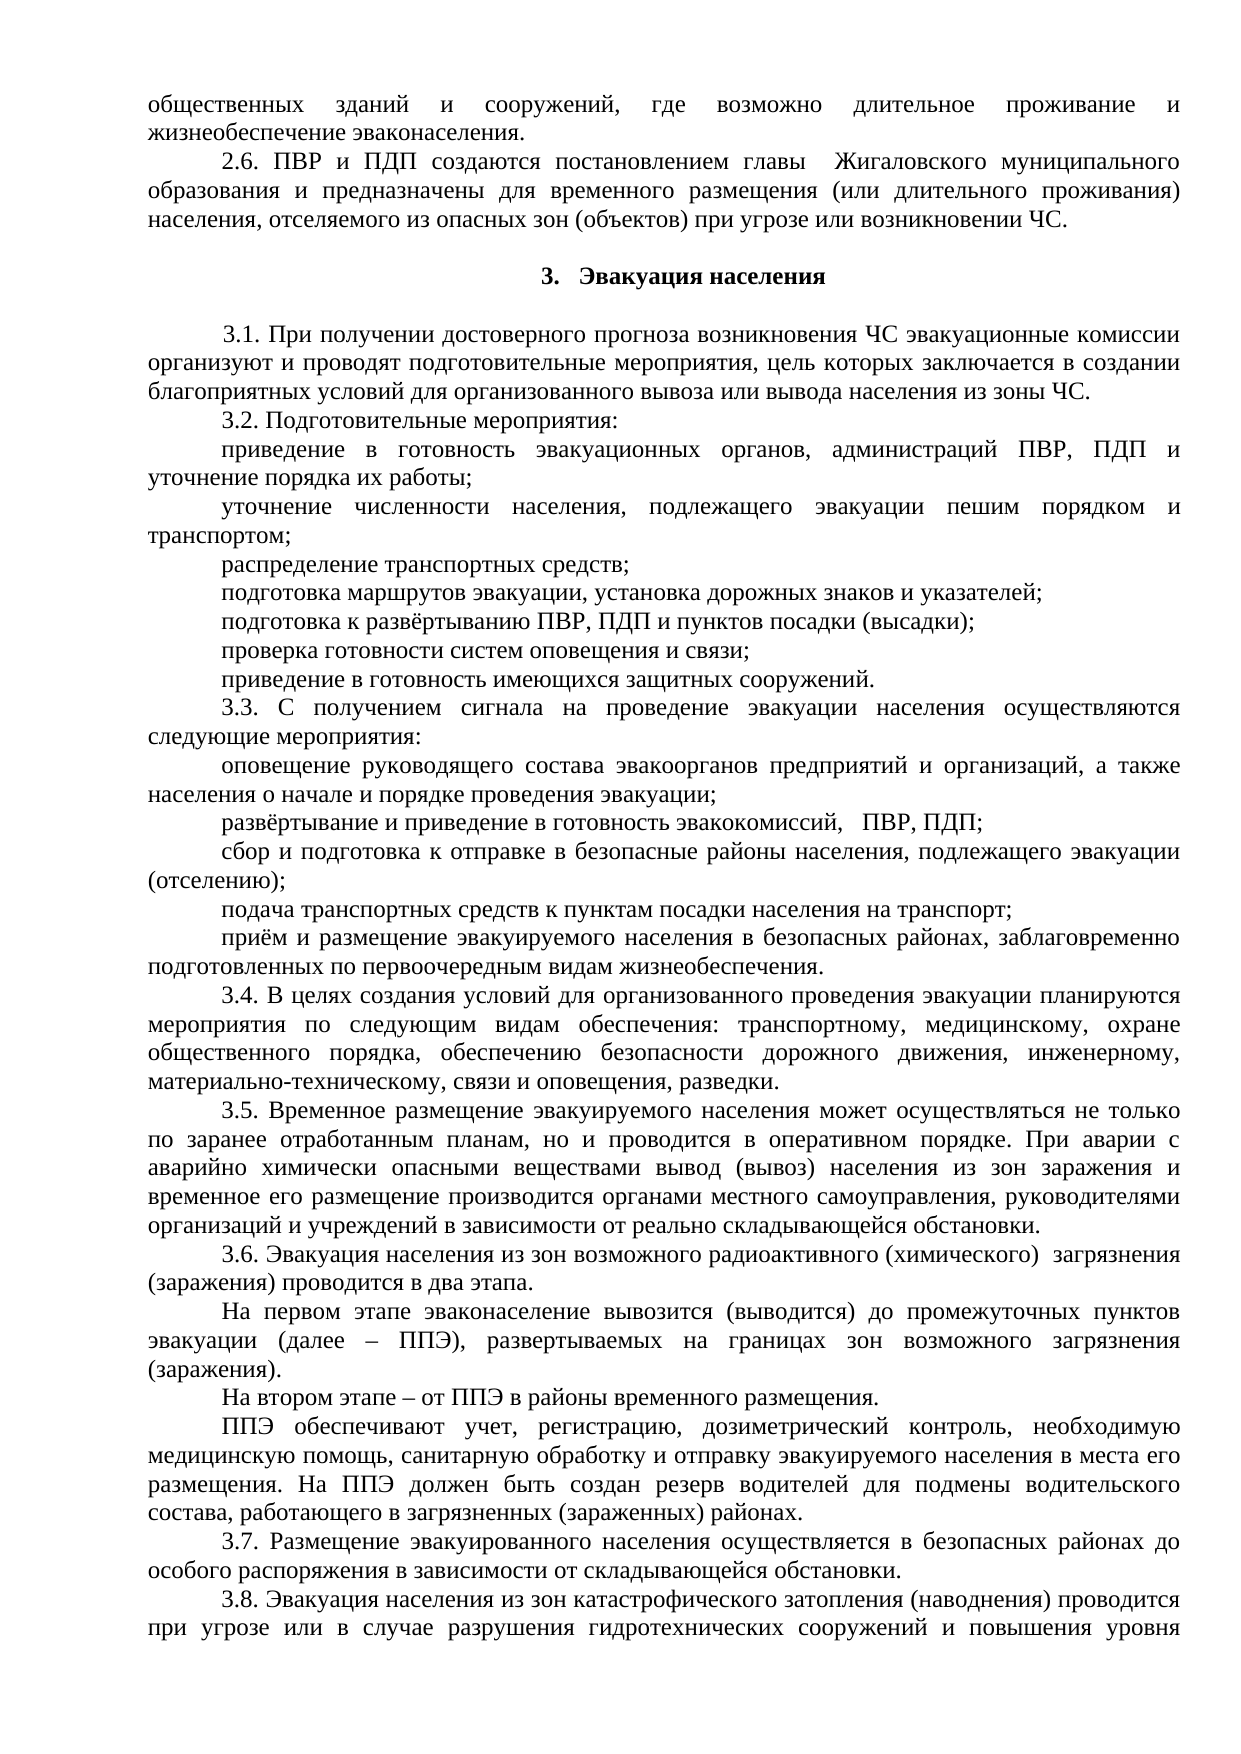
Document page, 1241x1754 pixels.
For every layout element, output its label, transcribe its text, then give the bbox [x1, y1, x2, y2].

text подготовка к развёртыванию ПВР, ПДП и пунктов посадки (высадки); [148, 606, 1181, 635]
text развёртывание и приведение в готовность эвакокомиссий, ПВР, ПДП; [148, 807, 1181, 836]
text ППЭ обеспечивают учет, регистрацию, дозиметрический контроль, необходимую медицинскую помощь, санитарную обработку и отправку эвакуируемого населения в места его размещения. На ППЭ должен быть создан резерв водителей для подмены водительского состава, работающего в загрязненных (зараженных) районах. [148, 1411, 1181, 1526]
text 2.6. ПВР и ПДП создаются постановлением главы Жигаловского муниципального образования и предназначены для временного размещения (или длительного проживания) населения, отселяемого из опасных зон (объектов) при угрозе или возникновении ЧС. [148, 146, 1181, 232]
text приём и размещение эвакуируемого населения в безопасных районах, заблаговременно подготовленных по первоочередным видам жизнеобеспечения. [148, 922, 1181, 980]
text приведение в готовность имеющихся защитных сооружений. [148, 664, 1181, 692]
text 3.4. В целях создания условий для организованного проведения эвакуации планируются мероприятия по следующим видам обеспечения: транспортному, медицинскому, охране общественного порядка, обеспечению безопасности дорожного движения, инженерному, материально-техническому, связи и оповещения, разведки. [148, 980, 1181, 1095]
text подготовка маршрутов эвакуации, установка дорожных знаков и указателей; [148, 577, 1181, 606]
text 3.1. При получении достоверного прогноза возникновения ЧС эвакуационные комиссии организуют и проводят подготовительные мероприятия, цель которых заключается в создании благоприятных условий для организованного вывоза или вывода населения из зоны ЧС. [148, 319, 1181, 405]
text 3.6. Эвакуация населения из зон возможного радиоактивного (химического) загрязнения (заражения) проводится в два этапа. [148, 1239, 1181, 1296]
text 3.2. Подготовительные мероприятия: [148, 405, 1181, 434]
text проверка готовности систем оповещения и связи; [148, 635, 1181, 664]
text распределение транспортных средств; [148, 549, 1181, 577]
list Эвакуация населения [185, 261, 1181, 290]
text подача транспортных средств к пунктам посадки населения на транспорт; [148, 894, 1181, 922]
text На первом этапе эваконаселение вывозится (выводится) до промежуточных пунктов эвакуации (далее – ППЭ), развертываемых на границах зон возможного загрязнения (заражения). [148, 1296, 1181, 1382]
text уточнение численности населения, подлежащего эвакуации пешим порядком и транспортом; [148, 491, 1181, 549]
text приведение в готовность эвакуационных органов, администраций ПВР, ПДП и уточнение порядка их работы; [148, 434, 1181, 491]
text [148, 1584, 1181, 1641]
text 3.3. С получением сигнала на проведение эвакуации населения осуществляются следующие мероприятия: [148, 692, 1181, 750]
text 3.5. Временное размещение эвакуируемого населения может осуществляться не только по заранее отработанным планам, но и проводится в оперативном порядке. При аварии с аварийно химически опасными веществами вывод (вывоз) населения из зон заражения и временное его размещение производится органами местного самоуправления, руководителями организаций и учреждений в зависимости от реально складывающейся обстановки. [148, 1095, 1181, 1239]
text оповещение руководящего состава эвакоорганов предприятий и организаций, а также населения о начале и порядке проведения эвакуации; [148, 750, 1181, 807]
text 3.7. Размещение эвакуированного населения осуществляется в безопасных районах до особого распоряжения в зависимости от складывающейся обстановки. [148, 1526, 1181, 1584]
text сбор и подготовка к отправке в безопасные районы населения, подлежащего эвакуации (отселению); [148, 836, 1181, 894]
text На втором этапе – от ППЭ в районы временного размещения. [148, 1382, 1181, 1411]
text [148, 89, 1181, 146]
